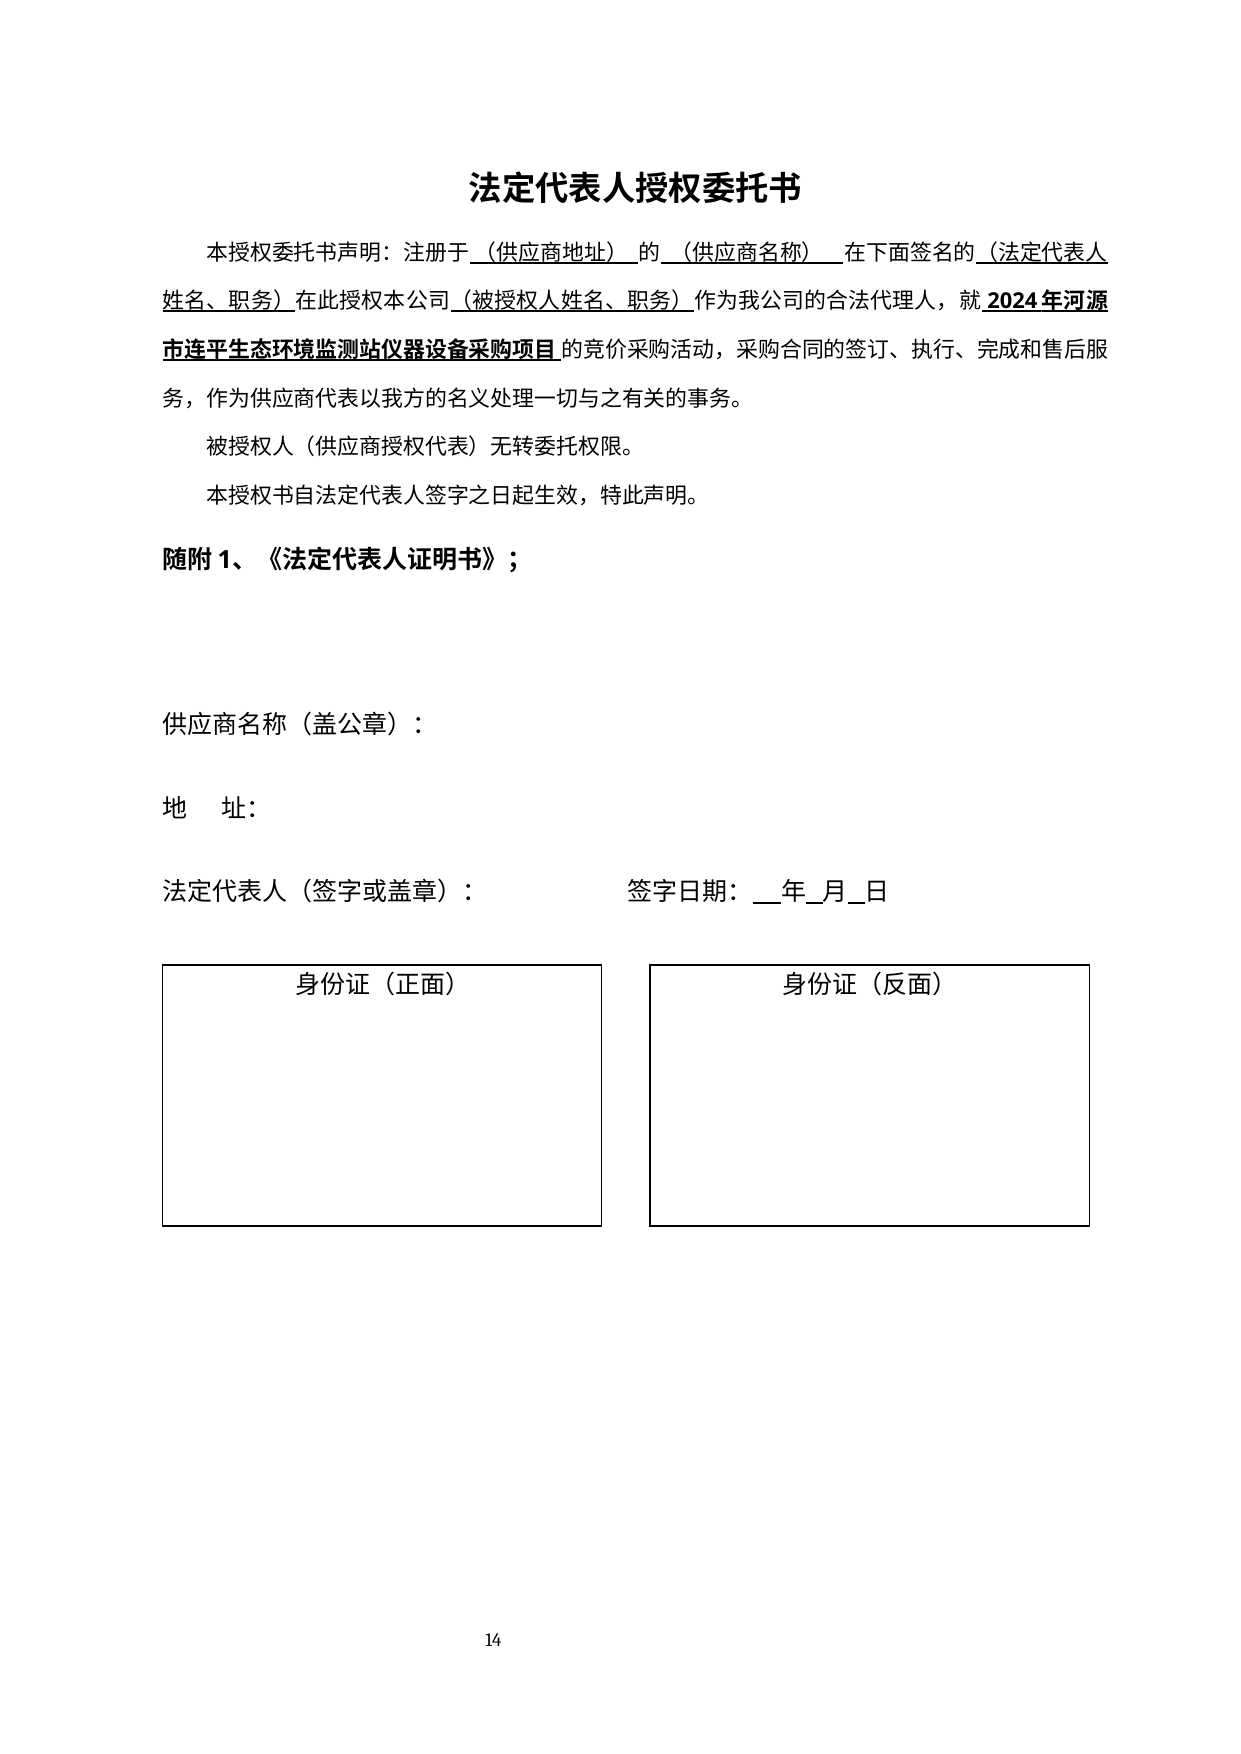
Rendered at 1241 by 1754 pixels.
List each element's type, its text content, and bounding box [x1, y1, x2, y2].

text 法定代表人（签字或盖章）： 签字日期： 年 月 日 [162, 857, 1108, 922]
text 本授权书自法定代表人签字之日起生效，特此声明。 [162, 477, 1108, 510]
text 随附1、《法定代表人证明书》； [162, 526, 1108, 591]
text 被授权人（供应商授权代表）无转委托权限。 [162, 429, 1108, 461]
subtitle 法定代表人授权委托书 [162, 162, 1108, 210]
text 地 址： [162, 774, 1108, 839]
text 本授权委托书声明：注册于 （供应商地址） 的 （供应商名称） 在下面签名的（法定代表人姓名、职务）在此授权本公司（被授权人姓名、职务）作为我公司的合法代理人，就 2024年河源市连平生态环境监测站仪器设备采购项目 的竞价采购活动，采购合同的签订、执行、完成和售后服务，作为供应商代表以我方的名义处理一切与之有关的事务。 [162, 234, 1108, 413]
text 供应商名称（盖公章）： [162, 691, 1108, 756]
